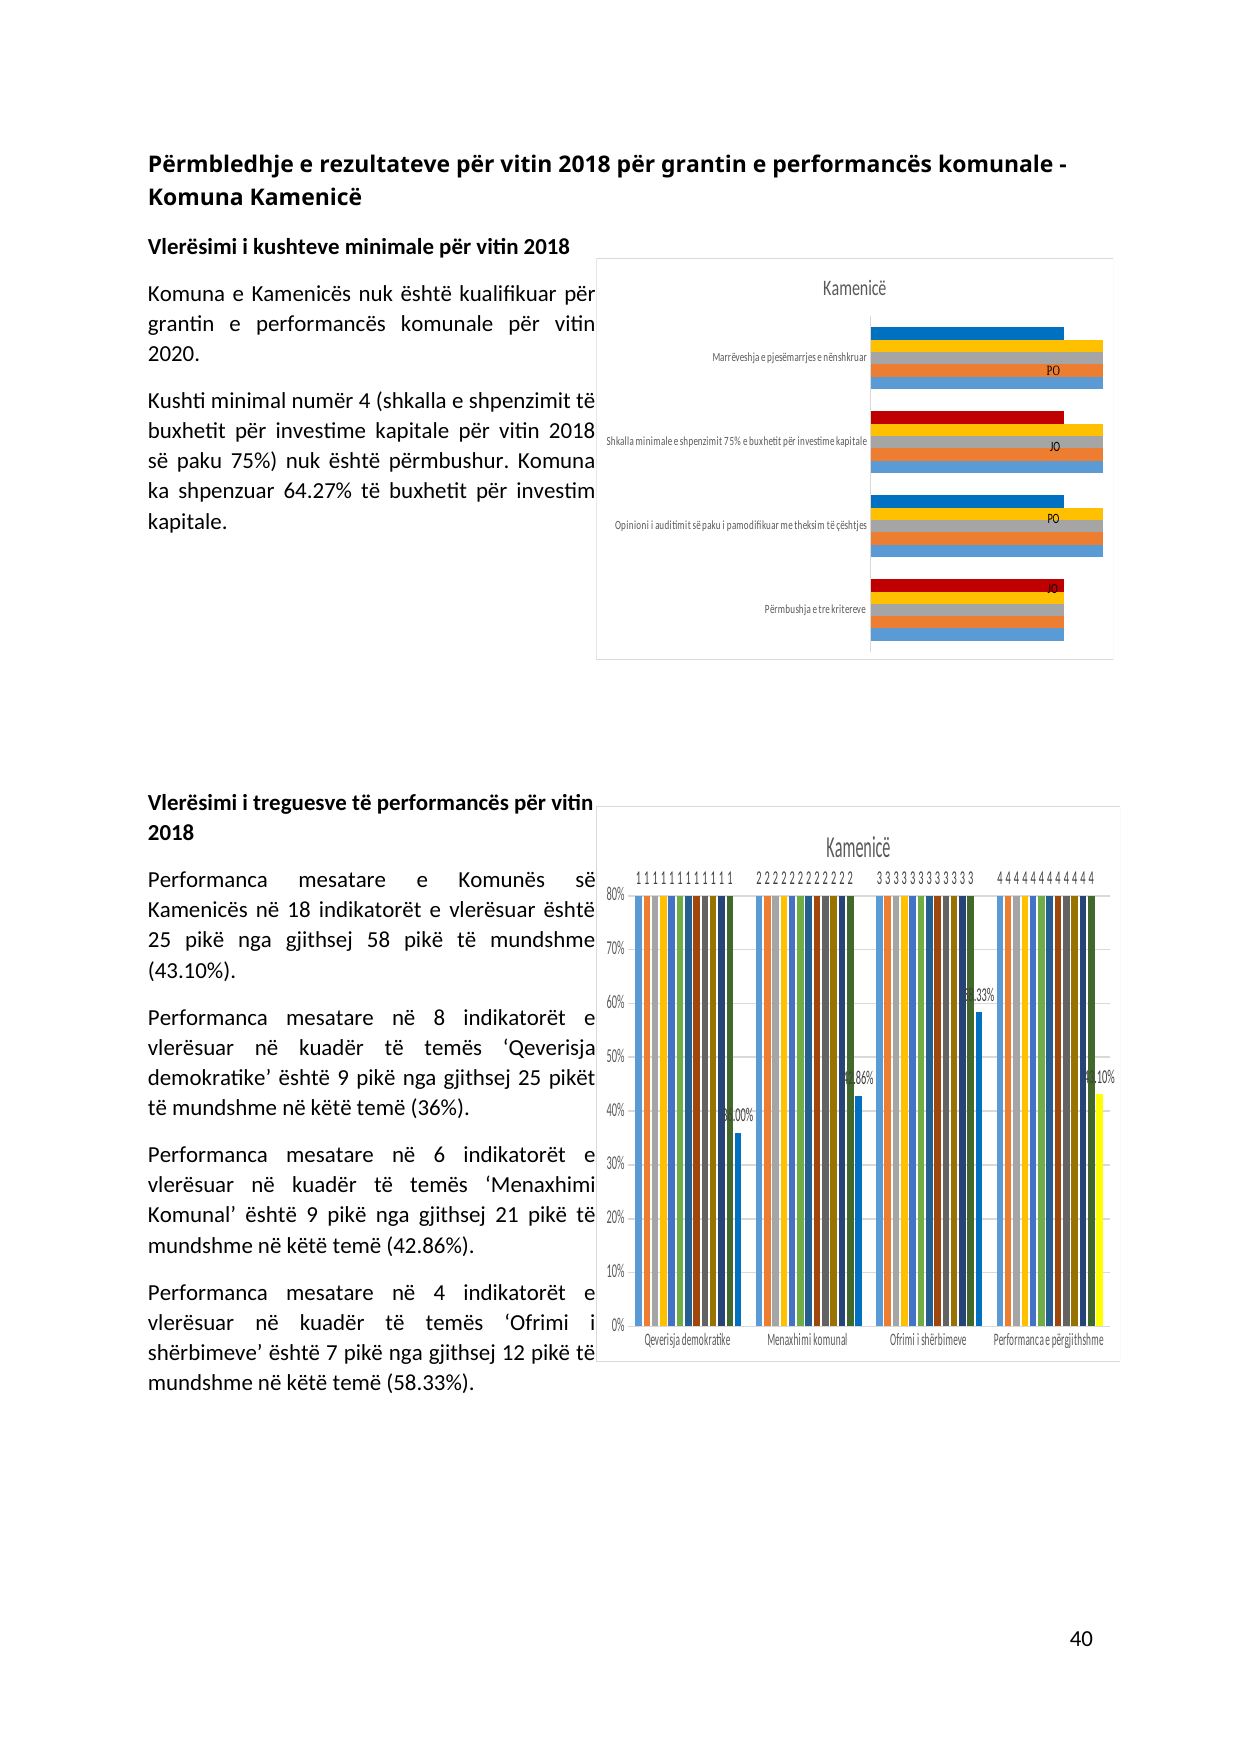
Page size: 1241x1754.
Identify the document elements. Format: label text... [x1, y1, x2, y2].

text Performanca mesatare në 8 indikatorët e vlerësuar në kuadër të temës ‘Qeverisja demokratike’ është 9 pikë nga gjithsej 25 pikët të mundshme në këtë temë (36%). [148, 1003, 596, 1121]
text Performanca mesatare e Komunës së Kamenicës në 18 indikatorët e vlerësuar është 25 pikë nga gjithsej 58 pikë të mundshme (43.10%). [148, 865, 596, 984]
text Kushti minimal numër 4 (shkalla e shpenzimit të buxhetit për investime kapitale për vitin 2018 së paku 75%) nuk është përmbushur. Komuna ka shpenzuar 64.27% të buxhetit për investim kapitale. [148, 386, 596, 535]
text Performanca mesatare në 6 indikatorët e vlerësuar në kuadër të temës ‘Menaxhimi Komunal’ është 9 pikë nga gjithsej 21 pikë të mundshme në këtë temë (42.86%). [148, 1140, 596, 1259]
text Komuna e Kamenicës nuk është kualifikuar për grantin e performancës komunale për vitin 2020. [148, 279, 596, 367]
text Vlerësimi i treguesve të performancës për vitin 2018 [148, 788, 1093, 846]
text Përmbledhje e rezultateve për vitin 2018 për grantin e performancës komunale - Komuna Kamenicë [148, 148, 1093, 213]
text Performanca mesatare në 4 indikatorët e vlerësuar në kuadër të temës ‘Ofrimi i shërbimeve’ është 7 pikë nga gjithsej 12 pikë të mundshme në këtë temë (58.33%). [148, 1278, 1093, 1396]
text Vlerësimi i kushteve minimale për vitin 2018 [148, 232, 1093, 260]
